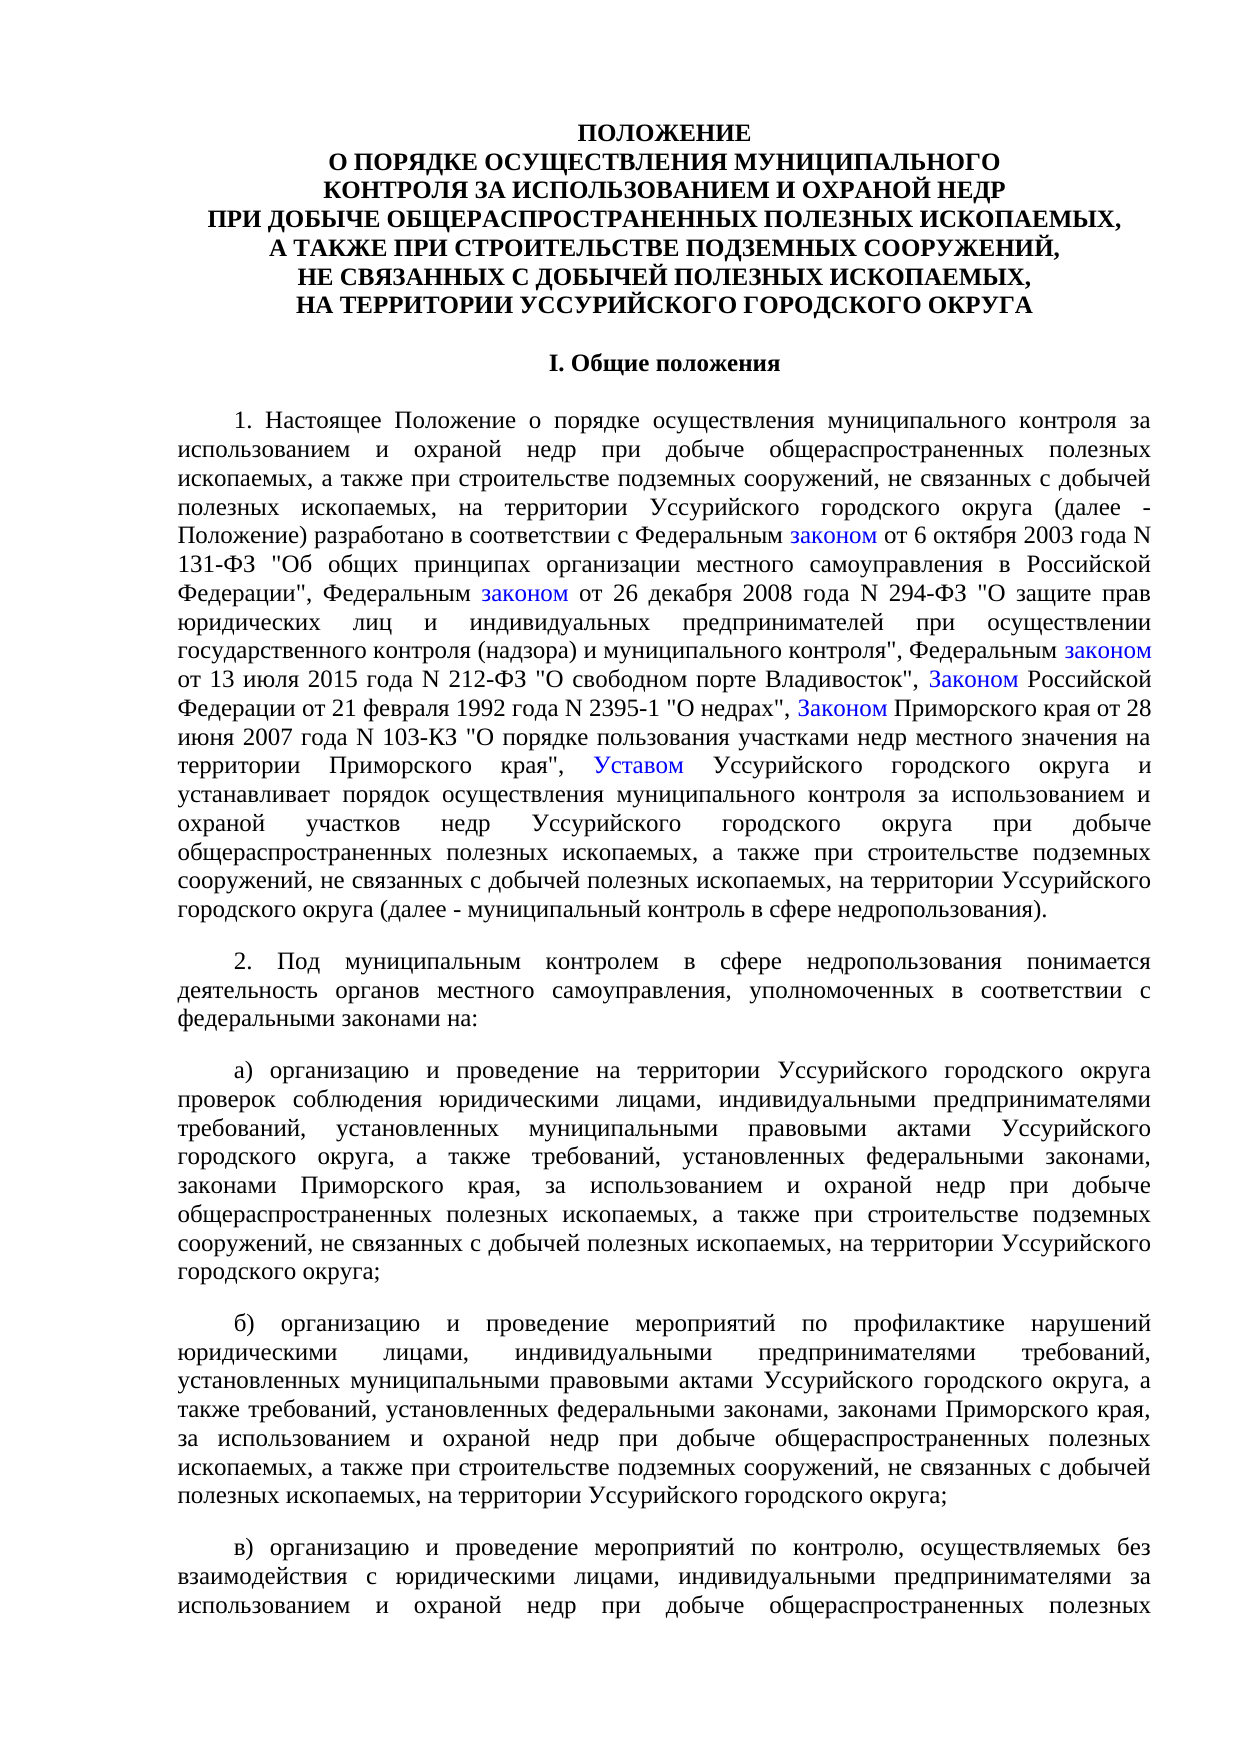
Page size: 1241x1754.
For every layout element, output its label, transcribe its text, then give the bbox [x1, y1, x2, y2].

title О ПОРЯДКЕ ОСУЩЕСТВЛЕНИЯ МУНИЦИПАЛЬНОГО [177, 147, 1152, 176]
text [177, 1532, 1152, 1618]
text б) организацию и проведение мероприятий по профилактике нарушений юридическими лицами, индивидуальными предпринимателями требований, установленных муниципальными правовыми актами Уссурийского городского округа, а также требований, установленных федеральными законами, законами Приморского края, за использованием и охраной недр при добыче общераспространенных полезных ископаемых, а также при строительстве подземных сооружений, не связанных с добычей полезных ископаемых, на территории Уссурийского городского округа; [177, 1308, 1152, 1509]
title КОНТРОЛЯ ЗА ИСПОЛЬЗОВАНИЕМ И ОХРАНОЙ НЕДР [177, 176, 1152, 204]
title НА ТЕРРИТОРИИ УССУРИЙСКОГО ГОРОДСКОГО ОКРУГА [177, 291, 1152, 319]
text 2. Под муниципальным контролем в сфере недропользования понимается деятельность органов местного самоуправления, уполномоченных в соответствии с федеральными законами на: [177, 946, 1152, 1032]
title А ТАКЖЕ ПРИ СТРОИТЕЛЬСТВЕ ПОДЗЕМНЫХ СООРУЖЕНИЙ, [177, 233, 1152, 262]
title НЕ СВЯЗАННЫХ С ДОБЫЧЕЙ ПОЛЕЗНЫХ ИСКОПАЕМЫХ, [177, 262, 1152, 291]
title ПРИ ДОБЫЧЕ ОБЩЕРАСПРОСТРАНЕННЫХ ПОЛЕЗНЫХ ИСКОПАЕМЫХ, [177, 204, 1152, 233]
text 1. Настоящее Положение о порядке осуществления муниципального контроля за использованием и охраной недр при добыче общераспространенных полезных ископаемых, а также при строительстве подземных сооружений, не связанных с добычей полезных ископаемых, на территории Уссурийского городского округа (далее - Положение) разработано в соответствии с Федеральным законом от 6 октября 2003 года N 131-ФЗ "Об общих принципах организации местного самоуправления в Российской Федерации", Федеральным законом от 26 декабря 2008 года N 294-ФЗ "О защите прав юридических лиц и индивидуальных предпринимателей при осуществлении государственного контроля (надзора) и муниципального контроля", Федеральным законом от 13 июля 2015 года N 212-ФЗ "О свободном порте Владивосток", Законом Российской Федерации от 21 февраля 1992 года N 2395-1 "О недрах", Законом Приморского края от 28 июня 2007 года N 103-КЗ "О порядке пользования участками недр местного значения на территории Приморского края", Уставом Уссурийского городского округа и устанавливает порядок осуществления муниципального контроля за использованием и охраной участков недр Уссурийского городского округа при добыче общераспространенных полезных ископаемых, а также при строительстве подземных сооружений, не связанных с добычей полезных ископаемых, на территории Уссурийского городского округа (далее - муниципальный контроль в сфере недропользования). [177, 406, 1152, 923]
title I. Общие положения [177, 348, 1152, 377]
title ПОЛОЖЕНИЕ [177, 118, 1152, 147]
text а) организацию и проведение на территории Уссурийского городского округа проверок соблюдения юридическими лицами, индивидуальными предпринимателями требований, установленных муниципальными правовыми актами Уссурийского городского округа, а также требований, установленных федеральными законами, законами Приморского края, за использованием и охраной недр при добыче общераспространенных полезных ископаемых, а также при строительстве подземных сооружений, не связанных с добычей полезных ископаемых, на территории Уссурийского городского округа; [177, 1055, 1152, 1285]
